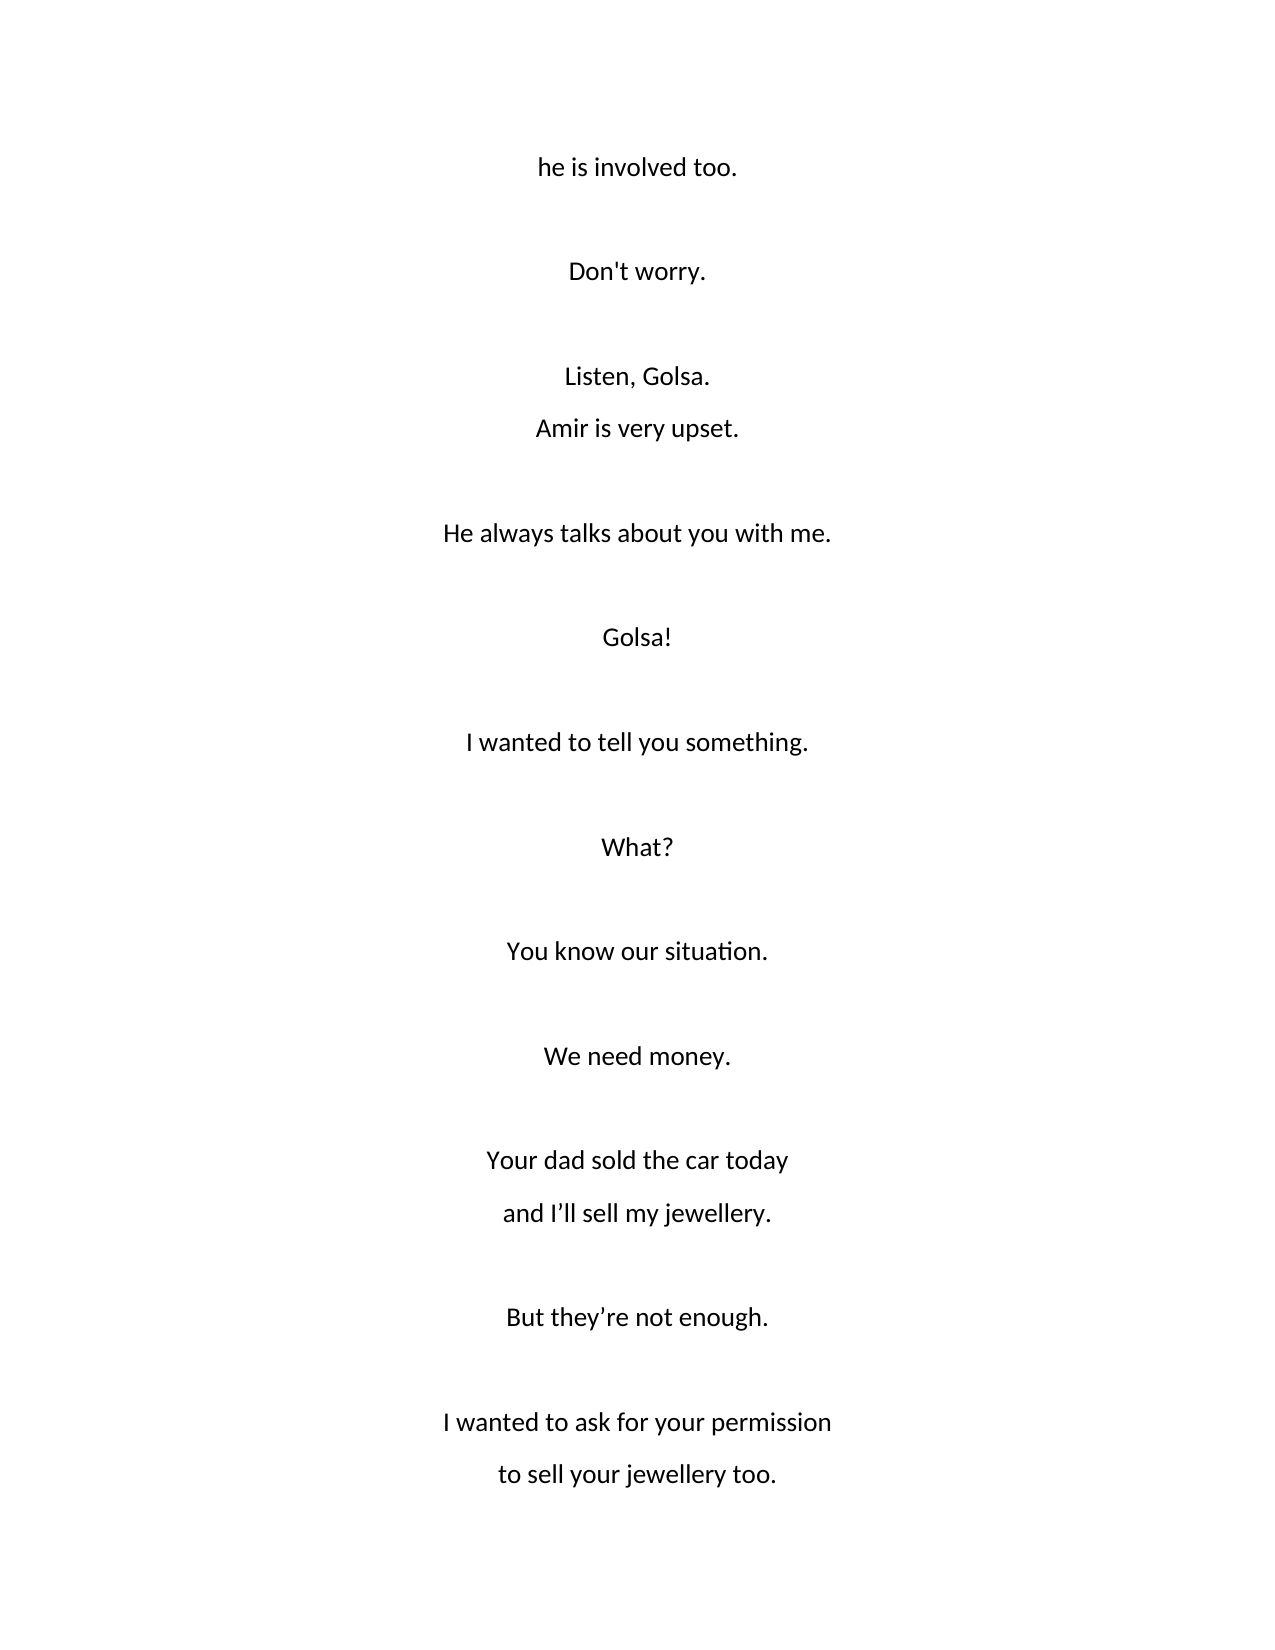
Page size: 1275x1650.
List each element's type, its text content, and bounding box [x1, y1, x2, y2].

text I wanted to ask for your permission [150, 1405, 1125, 1438]
text We need money. [150, 1039, 1125, 1072]
text Amir is very upset. [150, 411, 1125, 444]
text Listen, Golsa. [150, 359, 1125, 392]
text He always talks about you with me. [150, 516, 1125, 549]
text Your dad sold the car today [150, 1143, 1125, 1177]
text to sell your jewellery too. [150, 1457, 1125, 1490]
text I wanted to tell you something. [150, 725, 1125, 758]
text Don't worry. [150, 254, 1125, 288]
text What? [150, 830, 1125, 863]
text and I’ll sell my jewellery. [150, 1196, 1125, 1229]
text You know our situation. [150, 934, 1125, 967]
text But they’re not enough. [150, 1300, 1125, 1333]
text Golsa! [150, 621, 1125, 654]
text he is involved too. [150, 150, 1125, 183]
